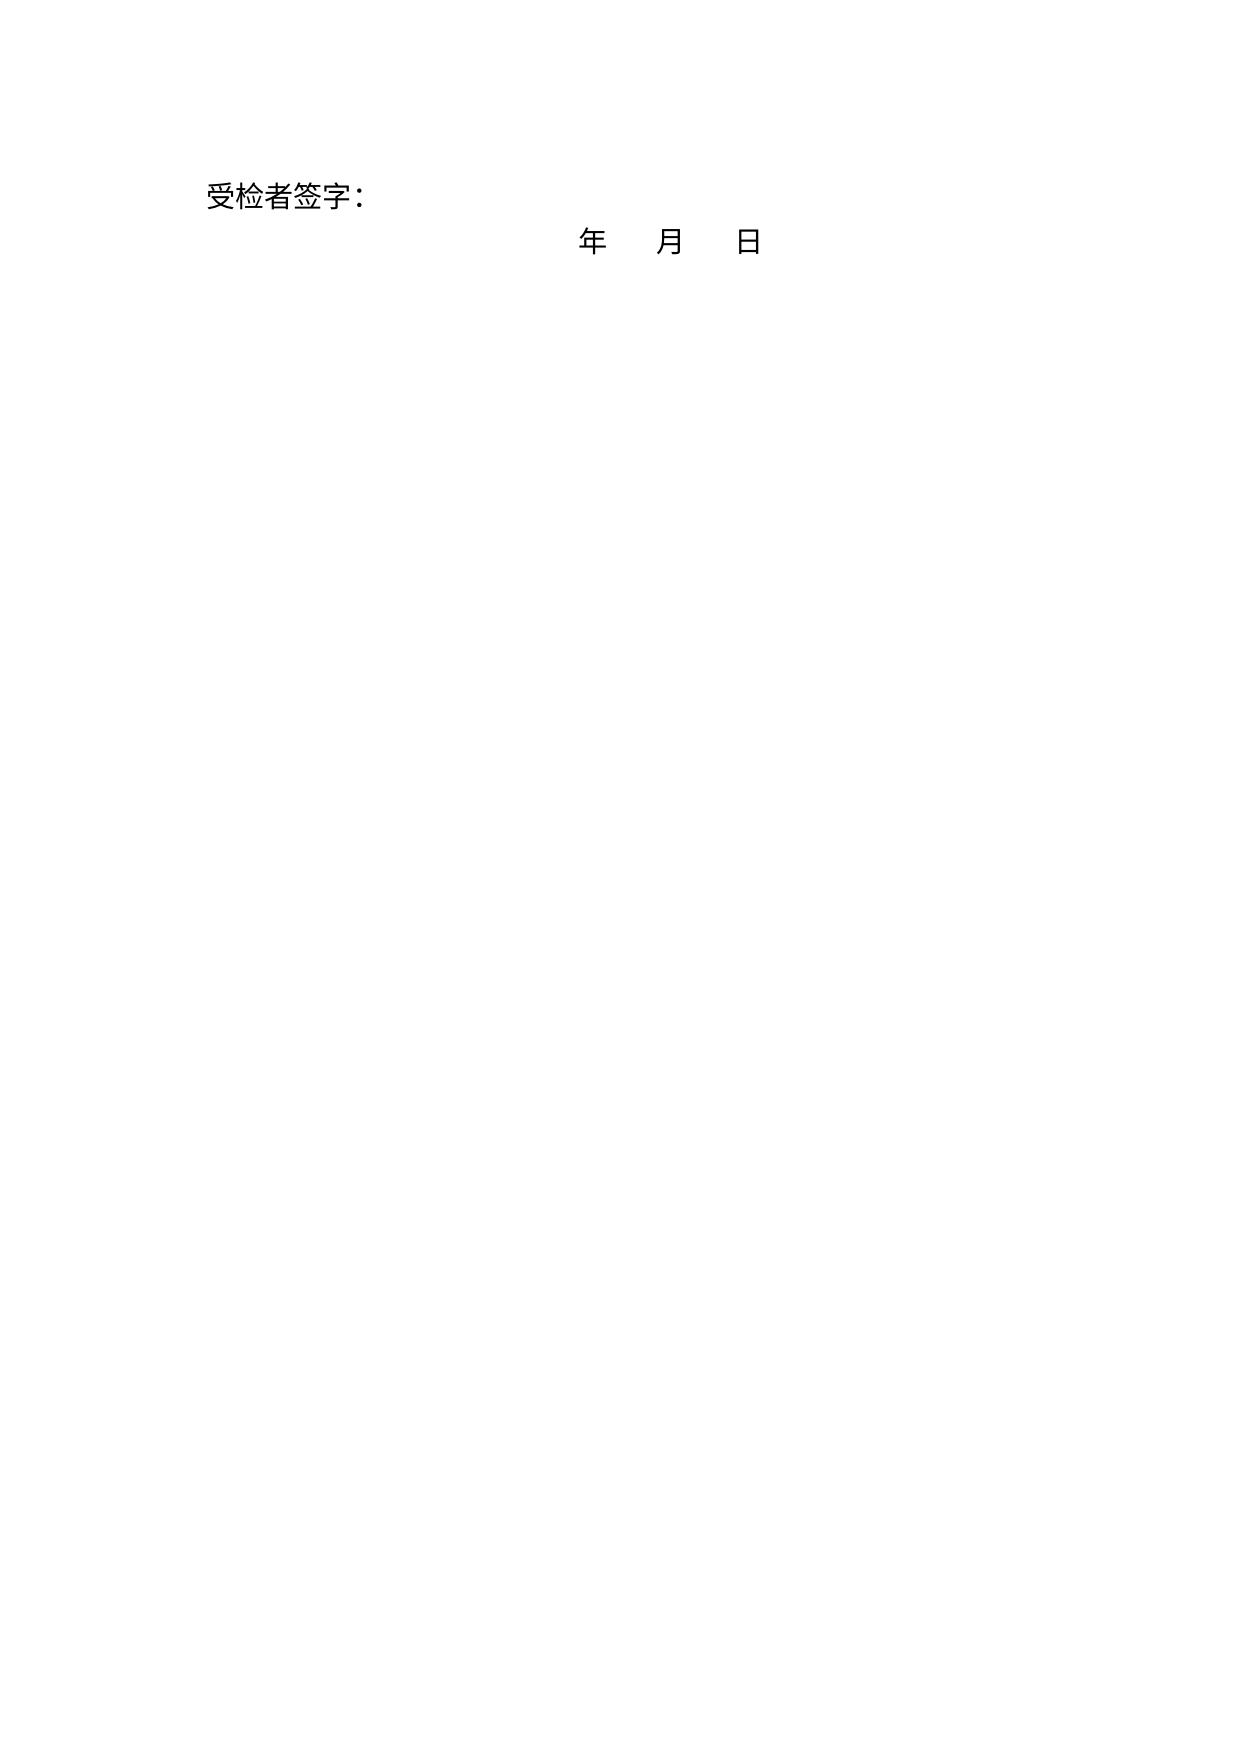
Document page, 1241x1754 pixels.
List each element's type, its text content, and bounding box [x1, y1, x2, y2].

text 受检者签字： [148, 172, 1092, 217]
text 年 月 日 [148, 217, 1092, 262]
